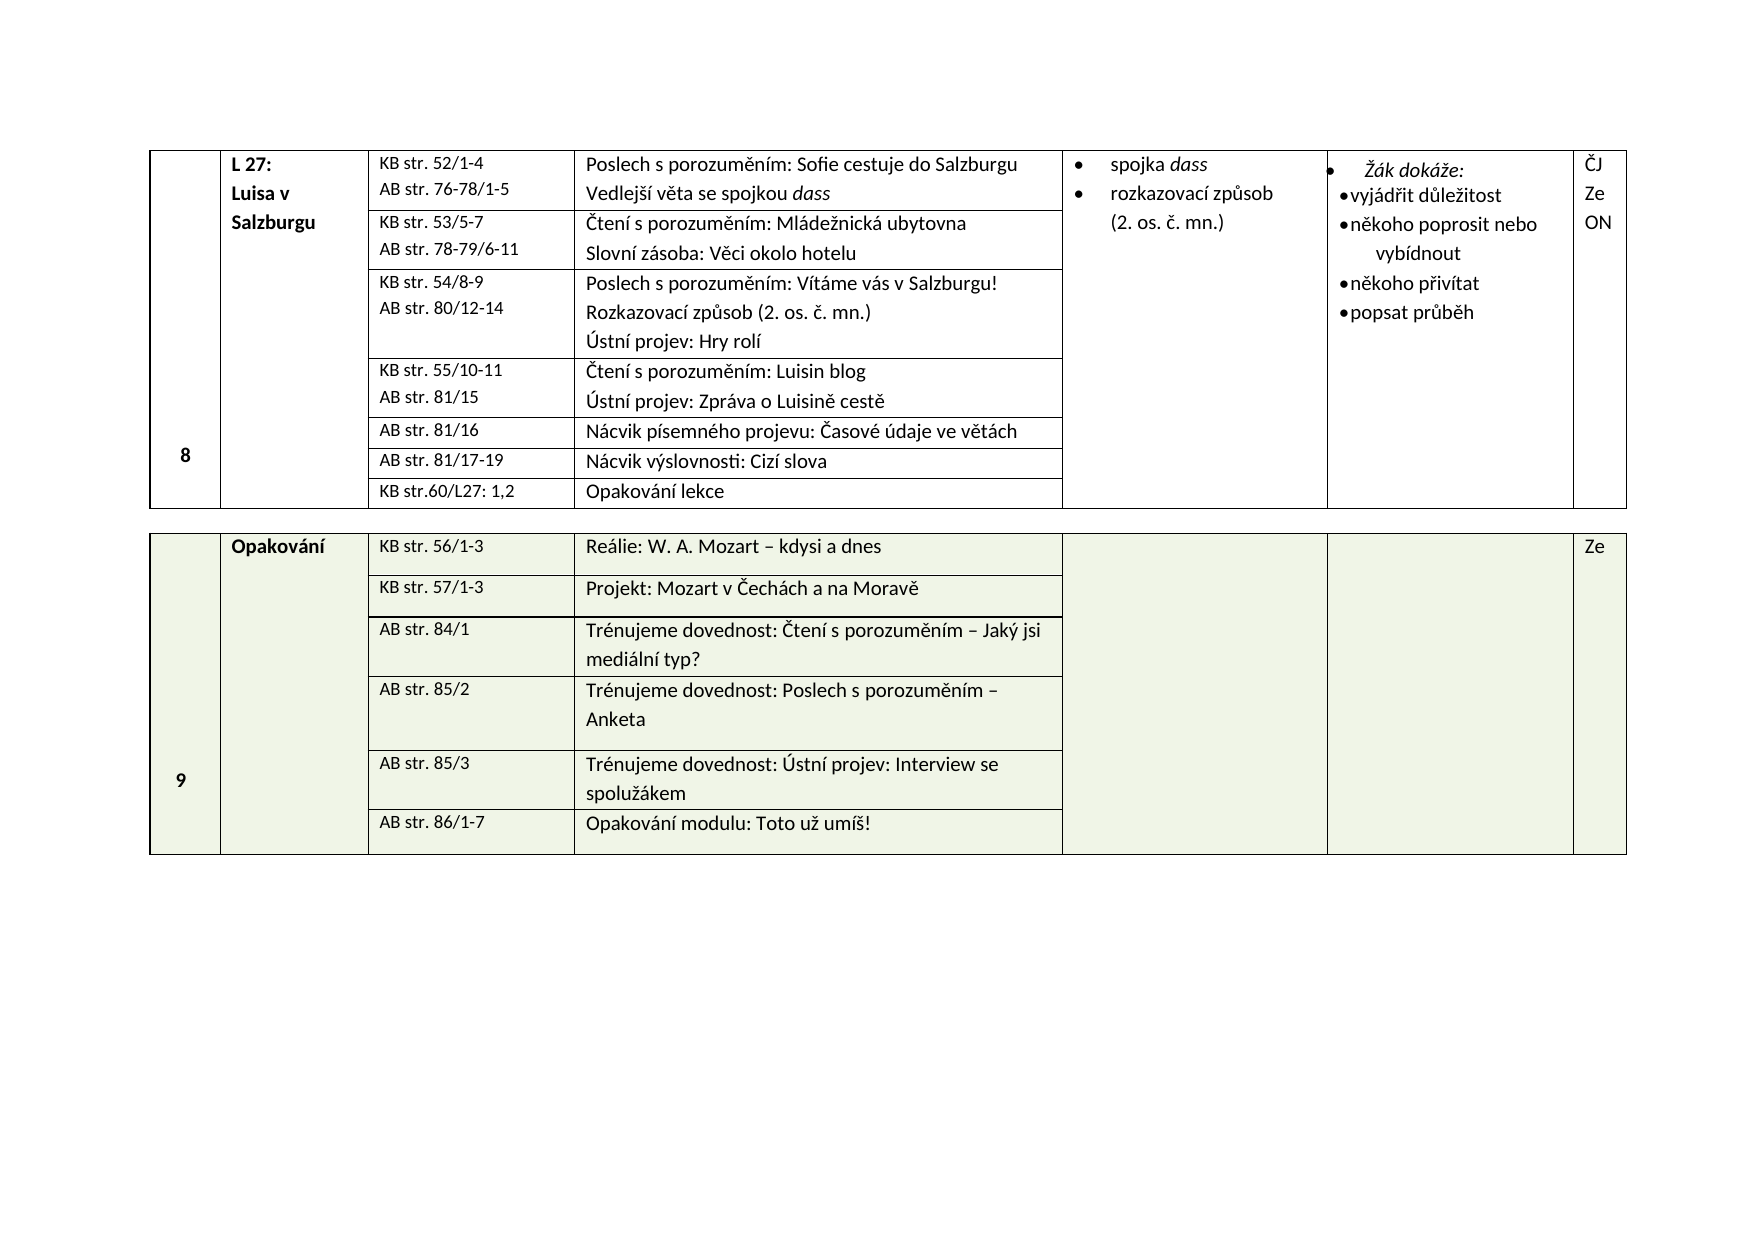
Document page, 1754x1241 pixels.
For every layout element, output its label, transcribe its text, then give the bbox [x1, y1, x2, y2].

table_cell Nácvik písemného projevu: Časové údaje ve větách [575, 418, 1062, 447]
table_header 9 [151, 534, 220, 854]
table_cell Čtení s porozuměním: Mládežnická ubytovna Slovní zásoba: Věci okolo hotelu [575, 211, 1062, 269]
table_cell KB str.60/L27: 1,2 [369, 479, 574, 508]
table_cell AB str. 85/3 [369, 751, 574, 809]
table_header [1063, 534, 1327, 854]
table_cell KB str. 55/10-11 AB str. 81/15 [369, 359, 574, 417]
table_cell KB str. 53/5-7 AB str. 78-79/6-11 [369, 211, 574, 269]
table_header 8 [151, 151, 220, 508]
table_header [1328, 534, 1573, 854]
table_cell Čtení s porozuměním: Luisin blog Ústní projev: Zpráva o Luisině cestě [575, 359, 1062, 417]
table_cell KB str. 54/8-9 AB str. 80/12-14 [369, 270, 574, 358]
table_header Opakování [221, 534, 368, 854]
table_header Reálie: W. A. Mozart – kdysi a dnes [575, 534, 1062, 574]
table_cell KB str. 57/1-3 [369, 576, 574, 616]
table_cell AB str. 86/1-7 [369, 810, 574, 854]
table_cell AB str. 84/1 [369, 618, 574, 676]
table_header Poslech s porozuměním: Sofie cestuje do Salzburgu Vedlejší věta se spojkou dass [575, 151, 1062, 209]
table_header Ze [1574, 534, 1626, 854]
table_cell Opakování modulu: Toto už umíš! [575, 810, 1062, 854]
table_header KB str. 52/1-4 AB str. 76-78/1-5 [369, 151, 574, 209]
table_cell Projekt: Mozart v Čechách a na Moravě [575, 576, 1062, 616]
table_header ČJ Ze ON [1574, 151, 1626, 508]
table_header KB str. 56/1-3 [369, 534, 574, 574]
table_cell Opakování lekce [575, 479, 1062, 508]
table_cell Nácvik výslovnosti: Cizí slova [575, 449, 1062, 478]
table_cell Trénujeme dovednost: Čtení s porozuměním – Jaký jsi mediální typ? [575, 618, 1062, 676]
table_header spojka dass rozkazovací způsob (2. os. č. mn.) [1063, 151, 1327, 508]
table_cell AB str. 81/17-19 [369, 449, 574, 478]
table_header [1328, 151, 1573, 508]
table_header L 27: Luisa v Salzburgu [221, 151, 368, 508]
table_cell Trénujeme dovednost: Poslech s porozuměním – Anketa [575, 677, 1062, 750]
table_cell Trénujeme dovednost: Ústní projev: Interview se spolužákem [575, 751, 1062, 809]
table_cell AB str. 85/2 [369, 677, 574, 750]
table_cell Poslech s porozuměním: Vítáme vás v Salzburgu! Rozkazovací způsob (2. os. č. mn.) Ústní projev: Hry rolí [575, 270, 1062, 358]
table_cell AB str. 81/16 [369, 418, 574, 447]
